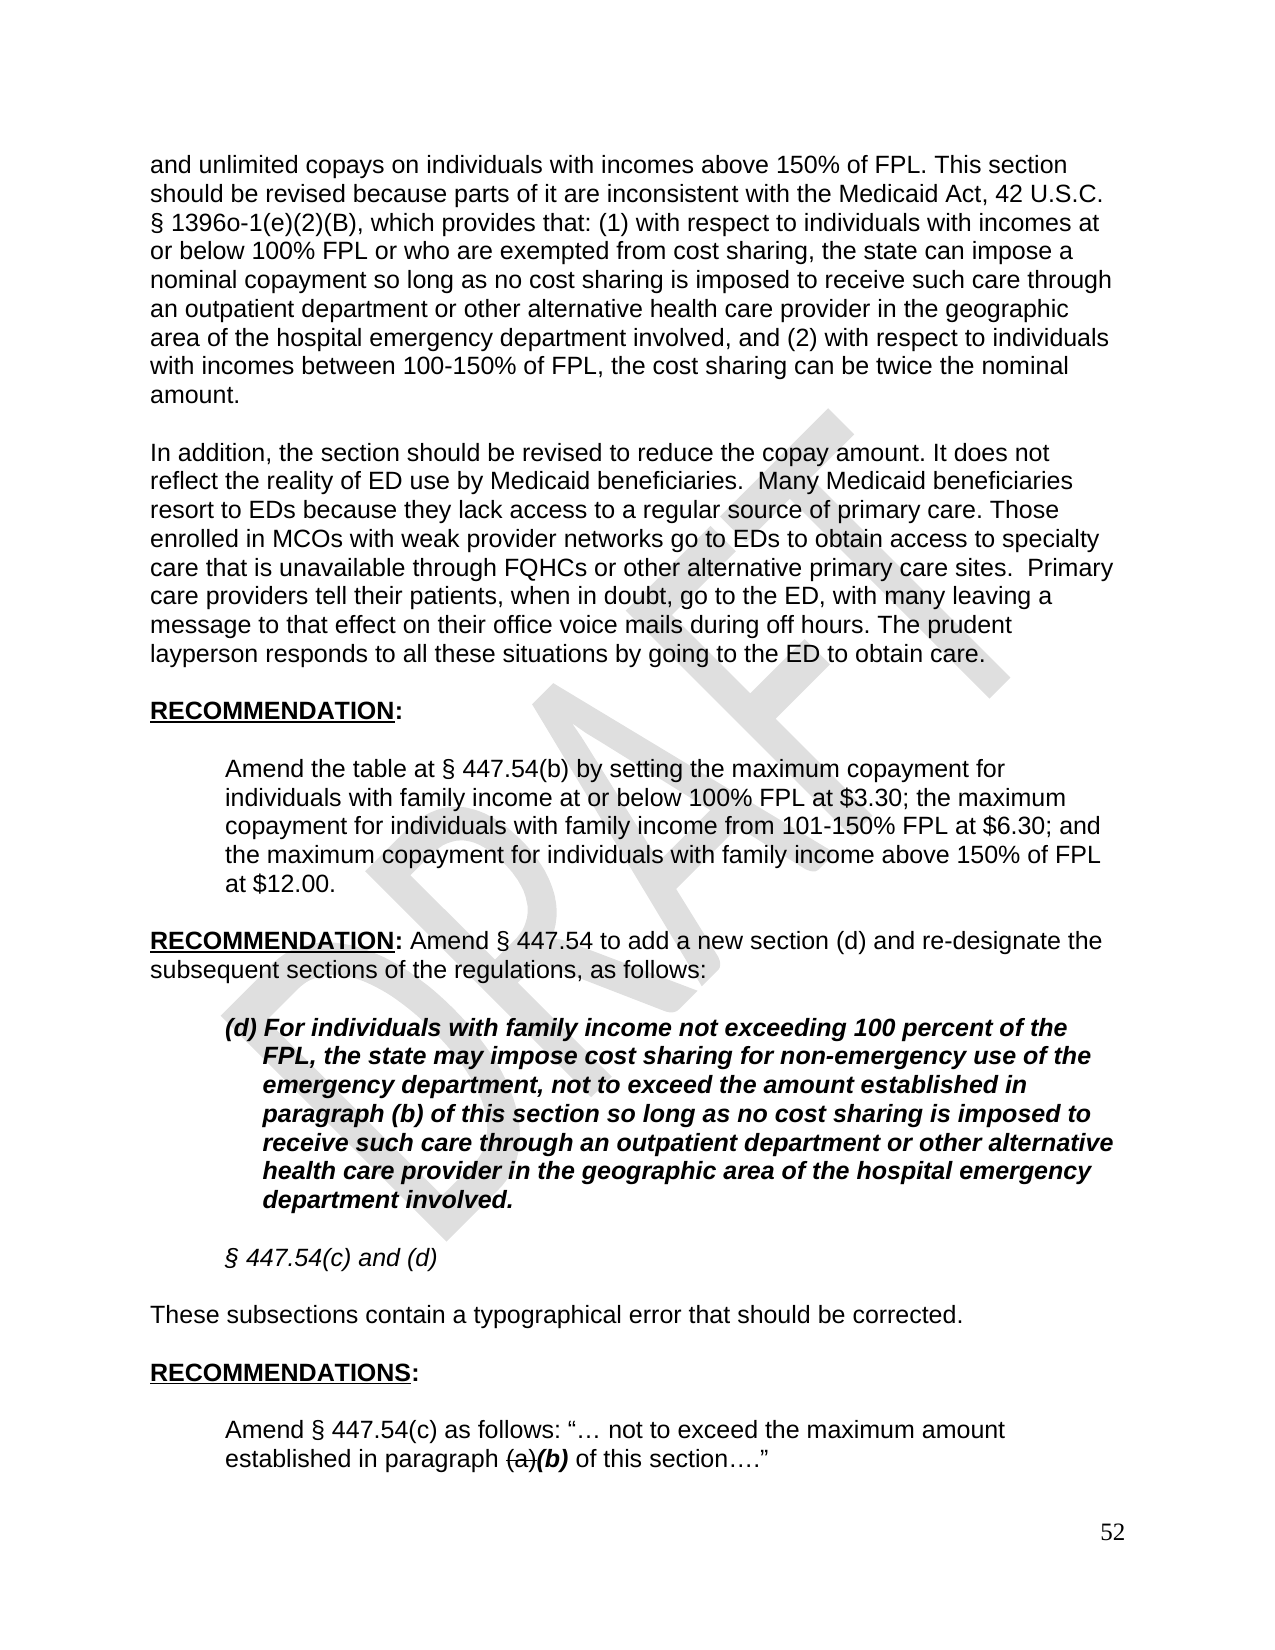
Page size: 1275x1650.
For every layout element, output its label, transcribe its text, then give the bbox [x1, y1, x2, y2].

text These subsections contain a typographical error that should be corrected. [150, 1300, 1125, 1329]
text Amend the table at § 447.54(b) by setting the maximum copayment for individuals with family income at or below 100% FPL at $3.30; the maximum copayment for individuals with family income from 101-150% FPL at $6.30; and the maximum copayment for individuals with family income above 150% of FPL at $12.00. [225, 754, 1125, 897]
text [150, 150, 1125, 409]
text RECOMMENDATION: [150, 696, 1125, 725]
text RECOMMENDATIONS: [150, 1357, 1125, 1386]
text In addition, the section should be revised to reduce the copay amount. It does not reflect the reality of ED use by Medicaid beneficiaries. Many Medicaid beneficiaries resort to EDs because they lack access to a regular source of primary care. Those enrolled in MCOs with weak provider networks go to EDs to obtain access to specialty care that is unavailable through FQHCs or other alternative primary care sites. Primary care providers tell their patients, when in doubt, go to the ED, with many leaving a message to that effect on their office voice mails during off hours. The prudent layperson responds to all these situations by going to the ED to obtain care. [150, 437, 1125, 667]
text Amend § 447.54(c) as follows: “… not to exceed the maximum amount established in paragraph (a)(b) of this section….” [225, 1415, 1125, 1472]
text (d) For individuals with family income not exceeding 100 percent of the FPL, the state may impose cost sharing for non-emergency use of the emergency department, not to exceed the amount established in paragraph (b) of this section so long as no cost sharing is imposed to receive such care through an outpatient department or other alternative health care provider in the geographic area of the hospital emergency department involved. [225, 1012, 1125, 1214]
text § 447.54(c) and (d) [150, 1242, 1125, 1271]
text RECOMMENDATION: Amend § 447.54 to add a new section (d) and re-designate the subsequent sections of the regulations, as follows: [150, 926, 1125, 984]
